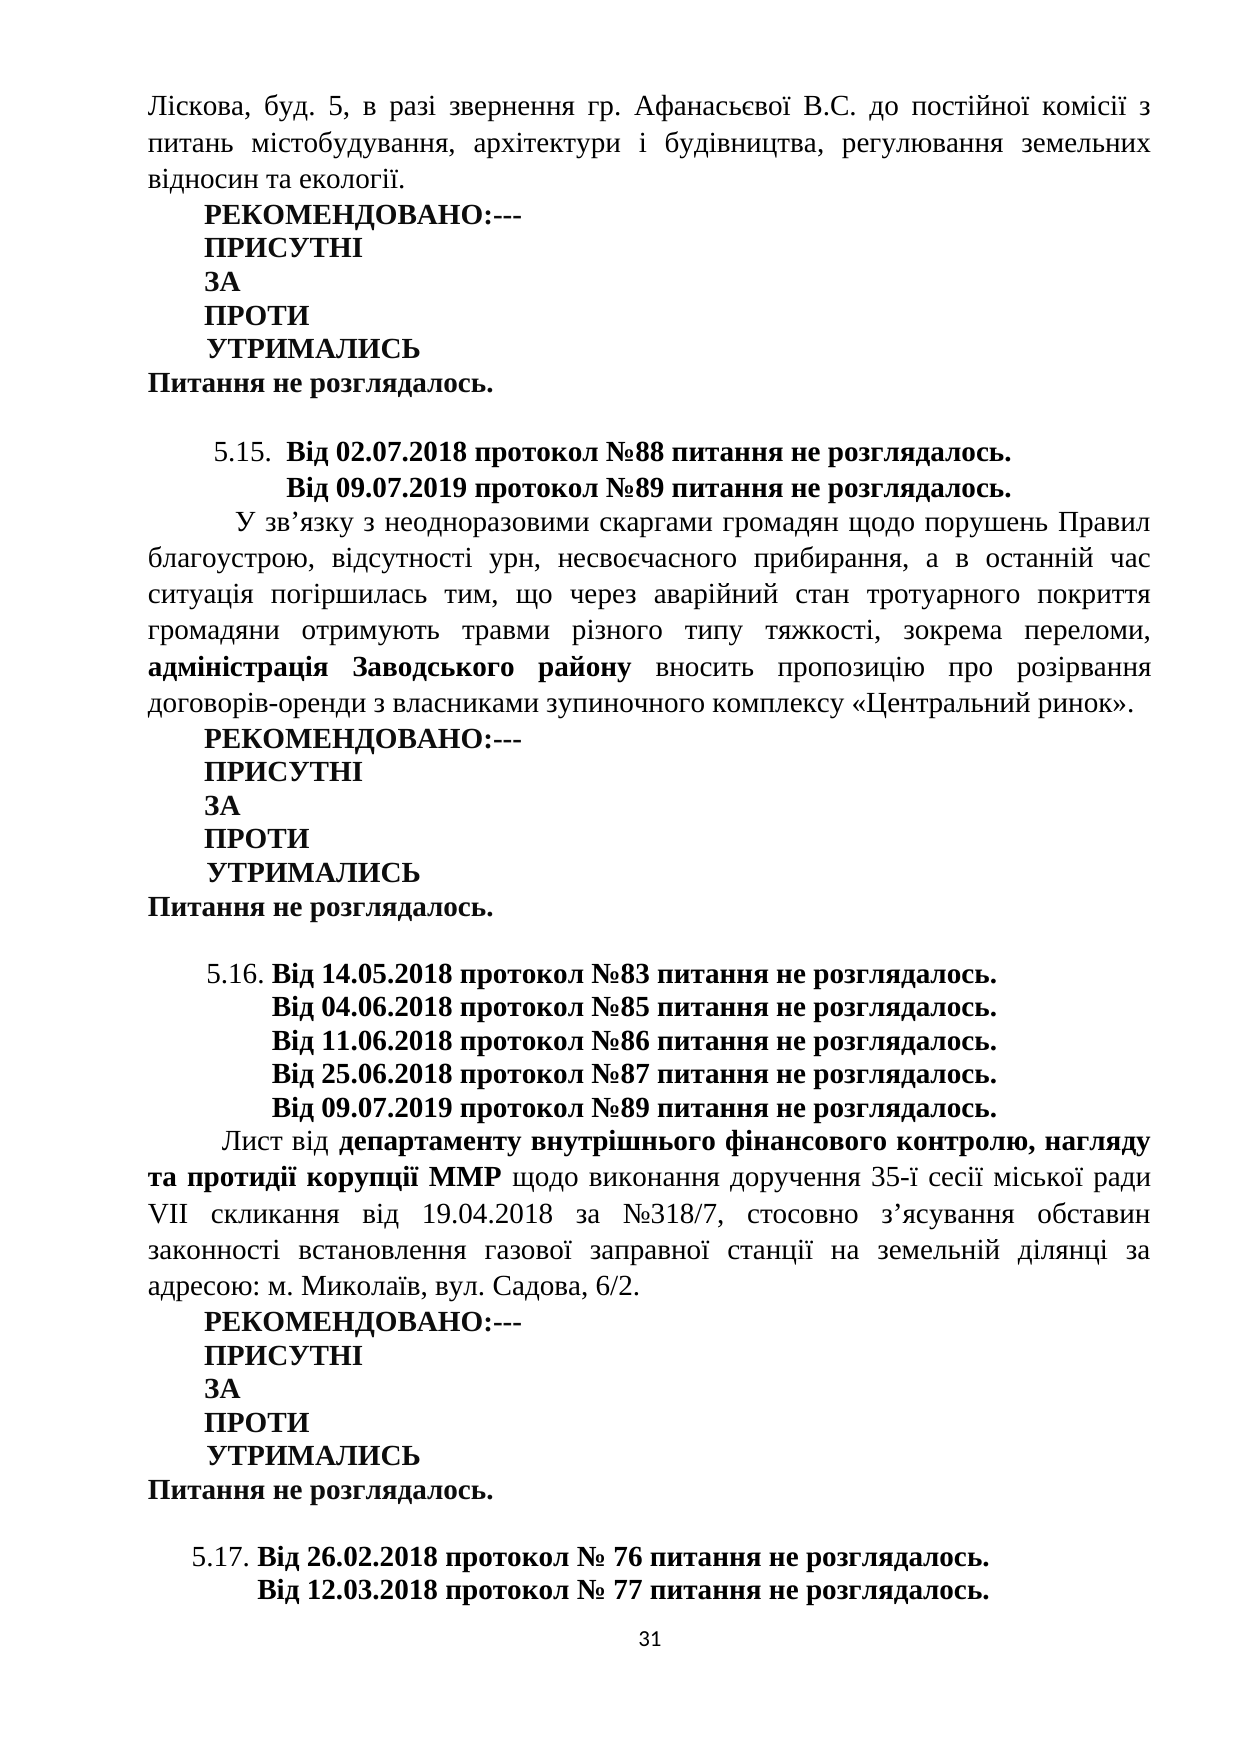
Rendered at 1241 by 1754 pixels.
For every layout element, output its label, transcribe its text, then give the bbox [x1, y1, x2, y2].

text ПРОТИ [148, 822, 1152, 855]
text РЕКОМЕНДОВАНО:--- [148, 721, 1152, 754]
text 5.15. Від 02.07.2018 протокол №88 питання не розглядалось. [148, 434, 1152, 468]
text Питання не розглядалось. [148, 1472, 1152, 1505]
text Лист від департаменту внутрішнього фінансового контролю, нагляду та протидії корупції ММР щодо виконання доручення 35-ї сесії міської ради VІІ скликання від 19.04.2018 за №318/7, стосовно з’ясування обставин законності встановлення газової заправної станції на земельній ділянці за адресою: м. Миколаїв, вул. Садова, 6/2. [148, 1123, 1152, 1302]
text 5.16. Від 14.05.2018 протокол №83 питання не розглядалось. [148, 956, 1152, 989]
text Від 09.07.2019 протокол №89 питання не розглядалось. [148, 471, 1152, 504]
text УТРИМАЛИСЬ [148, 1438, 1152, 1472]
text 5.17. Від 26.02.2018 протокол № 76 питання не розглядалось. [148, 1539, 1152, 1572]
text РЕКОМЕНДОВАНО:--- [148, 197, 1152, 231]
text ЗА [148, 264, 1152, 298]
text Питання не розглядалось. [148, 365, 1152, 398]
text ПРОТИ [148, 298, 1152, 331]
text Від 04.06.2018 протокол №85 питання не розглядалось. [148, 989, 1152, 1023]
text Від 25.06.2018 протокол №87 питання не розглядалось. [148, 1056, 1152, 1090]
text ЗА [148, 1371, 1152, 1405]
text ЗА [148, 788, 1152, 822]
text У зв’язку з неодноразовими скаргами громадян щодо порушень Правил благоустрою, відсутності урн, несвоєчасного прибирання, а в останній час ситуація погіршилась тим, що через аварійний стан тротуарного покриття громадяни отримують травми різного типу тяжкості, зокрема переломи, адміністрація Заводського району вносить пропозицію про розірвання договорів-оренди з власниками зупиночного комплексу «Центральний ринок». [148, 504, 1152, 718]
text ПРИСУТНІ [148, 231, 1152, 264]
text РЕКОМЕНДОВАНО:--- [148, 1304, 1152, 1338]
text УТРИМАЛИСЬ [148, 331, 1152, 365]
text ПРИСУТНІ [148, 1338, 1152, 1371]
text ПРИСУТНІ [148, 754, 1152, 788]
text Від 09.07.2019 протокол №89 питання не розглядалось. [148, 1090, 1152, 1123]
text УТРИМАЛИСЬ [148, 855, 1152, 889]
text Від 11.06.2018 протокол №86 питання не розглядалось. [148, 1023, 1152, 1056]
text Питання не розглядалось. [148, 889, 1152, 922]
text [148, 88, 1152, 194]
text ПРОТИ [148, 1405, 1152, 1438]
text Від 12.03.2018 протокол № 77 питання не розглядалось. [148, 1572, 1152, 1606]
